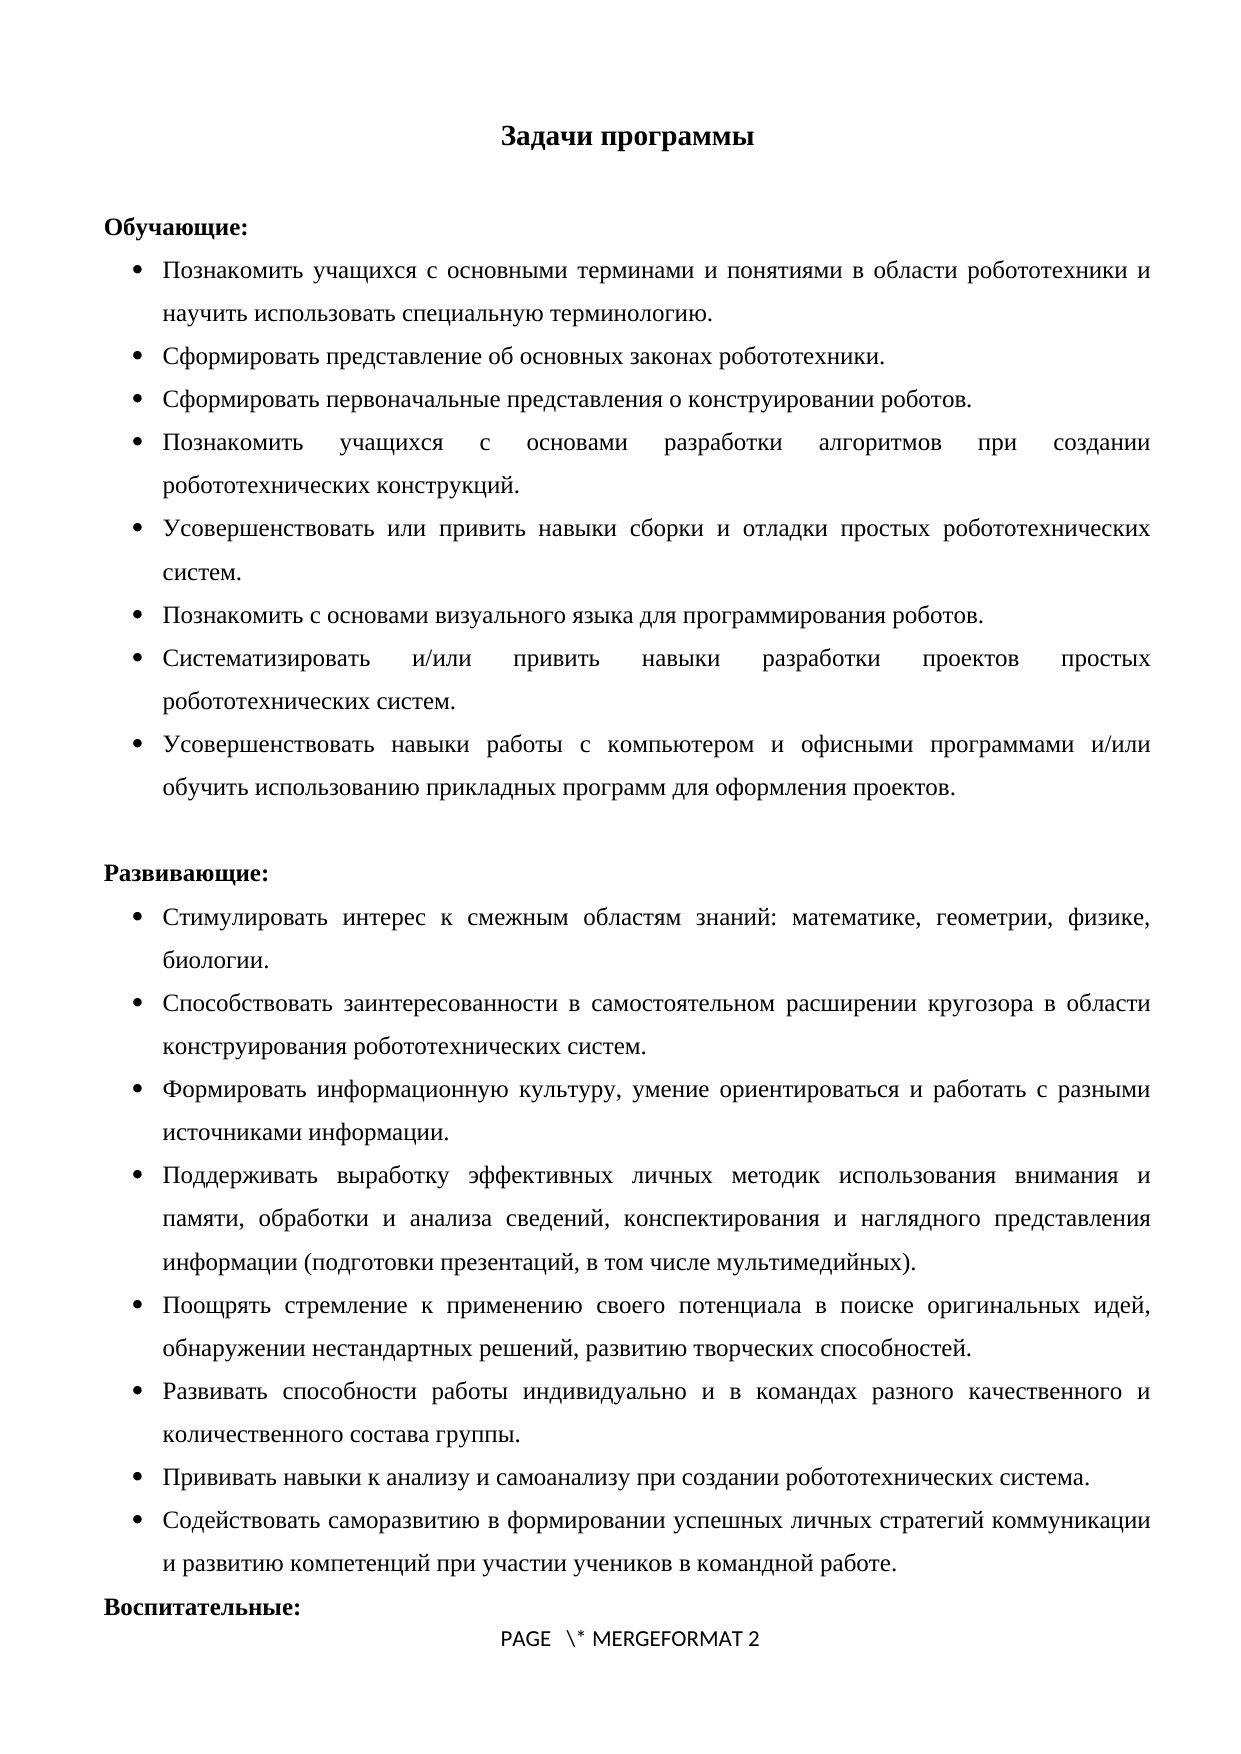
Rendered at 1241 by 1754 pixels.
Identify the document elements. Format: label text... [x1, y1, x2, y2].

list Сформировать представление об основных законах робототехники. [133, 341, 1152, 370]
list Формировать информационную культуру, умение ориентироваться и работать с разными источниками информации. [133, 1074, 1152, 1146]
list Сформировать первоначальные представления о конструировании роботов. [133, 384, 1152, 413]
list Стимулировать интерес к смежным областям знаний: математике, геометрии, физике, биологии. [133, 902, 1152, 973]
list Познакомить учащихся с основами разработки алгоритмов при создании робототехнических конструкций. [133, 427, 1152, 499]
list Систематизировать и/или привить навыки разработки проектов простых робототехнических систем. [133, 643, 1152, 715]
list Прививать навыки к анализу и самоанализу при создании робототехнических система. [133, 1462, 1152, 1491]
list Познакомить учащихся с основными терминами и понятиями в области робототехники и научить использовать специальную терминологию. [133, 255, 1152, 327]
list Усовершенствовать навыки работы с компьютером и офисными программами и/или обучить использованию прикладных программ для оформления проектов. [133, 729, 1152, 801]
text Задачи программы [103, 118, 1152, 152]
text Обучающие: [103, 212, 1152, 240]
list Поддерживать выработку эффективных личных методик использования внимания и памяти, обработки и анализа сведений, конспектирования и наглядного представления информации (подготовки презентаций, в том числе мультимедийных). [133, 1160, 1152, 1275]
list Познакомить с основами визуального языка для программирования роботов. [133, 600, 1152, 628]
list Развивать способности работы индивидуально и в командах разного качественного и количественного состава группы. [133, 1376, 1152, 1448]
list Усовершенствовать или привить навыки сборки и отладки простых робототехнических систем. [133, 513, 1152, 585]
text Воспитательные: [103, 1592, 1152, 1620]
list Способствовать заинтересованности в самостоятельном расширении кругозора в области конструирования робототехнических систем. [133, 988, 1152, 1060]
list Содействовать саморазвитию в формировании успешных личных стратегий коммуникации и развитию компетенций при участии учеников в командной работе. [133, 1505, 1152, 1577]
text Развивающие: [103, 858, 1152, 887]
list Поощрять стремление к применению своего потенциала в поиске оригинальных идей, обнаружении нестандартных решений, развитию творческих способностей. [133, 1290, 1152, 1362]
